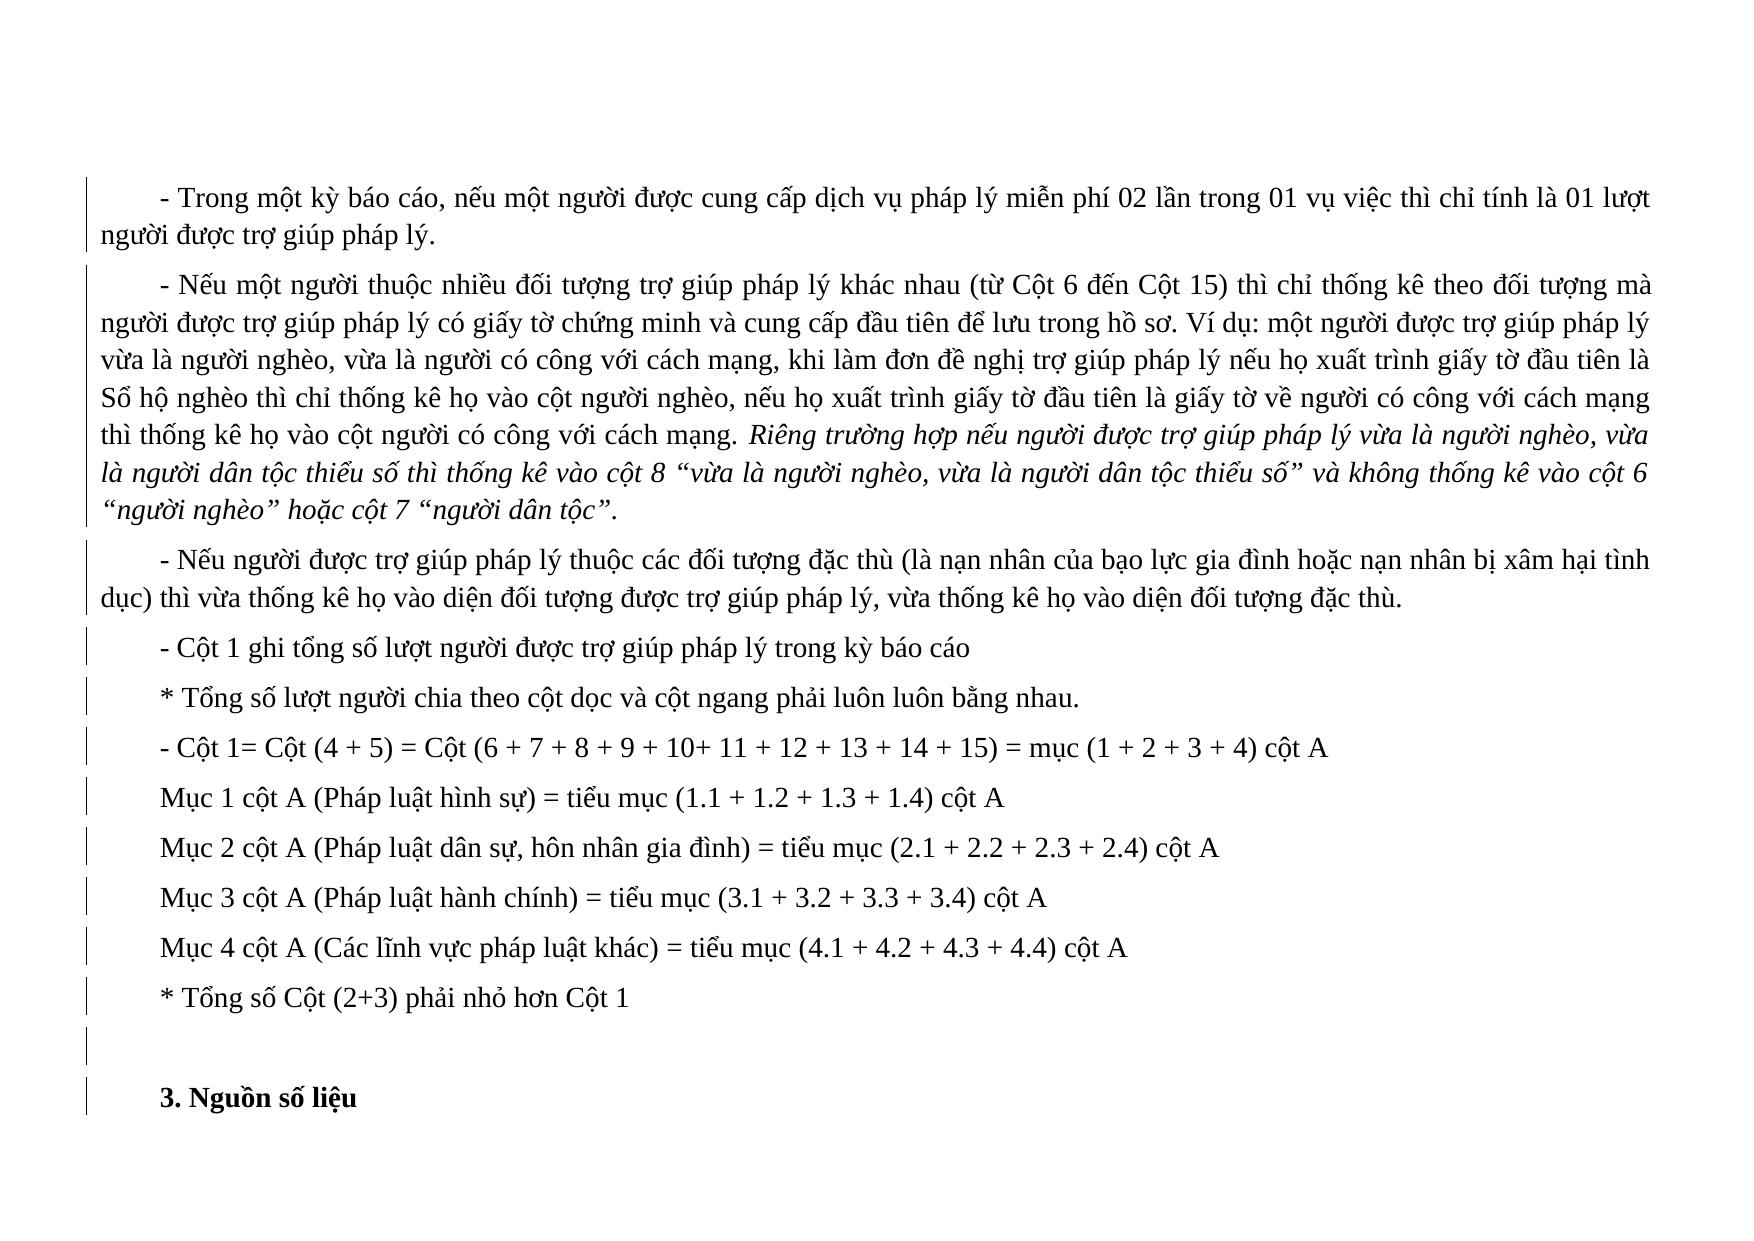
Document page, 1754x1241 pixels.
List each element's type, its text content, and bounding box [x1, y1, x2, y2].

text * Tổng số Cột (2+3) phải nhỏ hơn Cột 1 [100, 977, 1653, 1015]
text Mục 4 cột A (Các lĩnh vực pháp luật khác) = tiểu mục (4.1 + 4.2 + 4.3 + 4.4) cột A [100, 927, 1653, 965]
text * Tổng số lượt người chia theo cột dọc và cột ngang phải luôn luôn bằng nhau. [100, 677, 1653, 715]
text Mục 2 cột A (Pháp luật dân sự, hôn nhân gia đình) = tiểu mục (2.1 + 2.2 + 2.3 + 2.4) cột A [100, 827, 1653, 865]
text Mục 3 cột A (Pháp luật hành chính) = tiểu mục (3.1 + 3.2 + 3.3 + 3.4) cột A [100, 877, 1653, 915]
text - Cột 1= Cột (4 + 5) = Cột (6 + 7 + 8 + 9 + 10+ 11 + 12 + 13 + 14 + 15) = mục (1 + 2 + 3 + 4) cột A [100, 727, 1653, 765]
text 3. Nguồn số liệu [100, 1077, 1653, 1115]
text - Nếu một người thuộc nhiều đối tượng trợ giúp pháp lý khác nhau (từ Cột 6 đến Cột 15) thì chỉ thống kê theo đối tượng mà người được trợ giúp pháp lý có giấy tờ chứng minh và cung cấp đầu tiên để lưu trong hồ sơ. Ví dụ: một người được trợ giúp pháp lý vừa là người nghèo, vừa là người có công với cách mạng, khi làm đơn đề nghị trợ giúp pháp lý nếu họ xuất trình giấy tờ đầu tiên là Sổ hộ nghèo thì chỉ thống kê họ vào cột người nghèo, nếu họ xuất trình giấy tờ đầu tiên là giấy tờ về người có công với cách mạng thì thống kê họ vào cột người có công với cách mạng. Riêng trường hợp nếu người được trợ giúp pháp lý vừa là người nghèo, vừa là người dân tộc thiểu số thì thống kê vào cột 8 “vừa là người nghèo, vừa là người dân tộc thiểu số” và không thống kê vào cột 6 “người nghèo” hoặc cột 7 “người dân tộc”. [100, 265, 1653, 527]
text Mục 1 cột A (Pháp luật hình sự) = tiểu mục (1.1 + 1.2 + 1.3 + 1.4) cột A [100, 777, 1653, 815]
text - Cột 1 ghi tổng số lượt người được trợ giúp pháp lý trong kỳ báo cáo [100, 627, 1653, 665]
text - Trong một kỳ báo cáo, nếu một người được cung cấp dịch vụ pháp lý miễn phí 02 lần trong 01 vụ việc thì chỉ tính là 01 lượt người được trợ giúp pháp lý. [100, 177, 1653, 252]
text - Nếu người được trợ giúp pháp lý thuộc các đối tượng đặc thù (là nạn nhân của bạo lực gia đình hoặc nạn nhân bị xâm hại tình dục) thì vừa thống kê họ vào diện đối tượng được trợ giúp pháp lý, vừa thống kê họ vào diện đối tượng đặc thù. [100, 540, 1653, 615]
